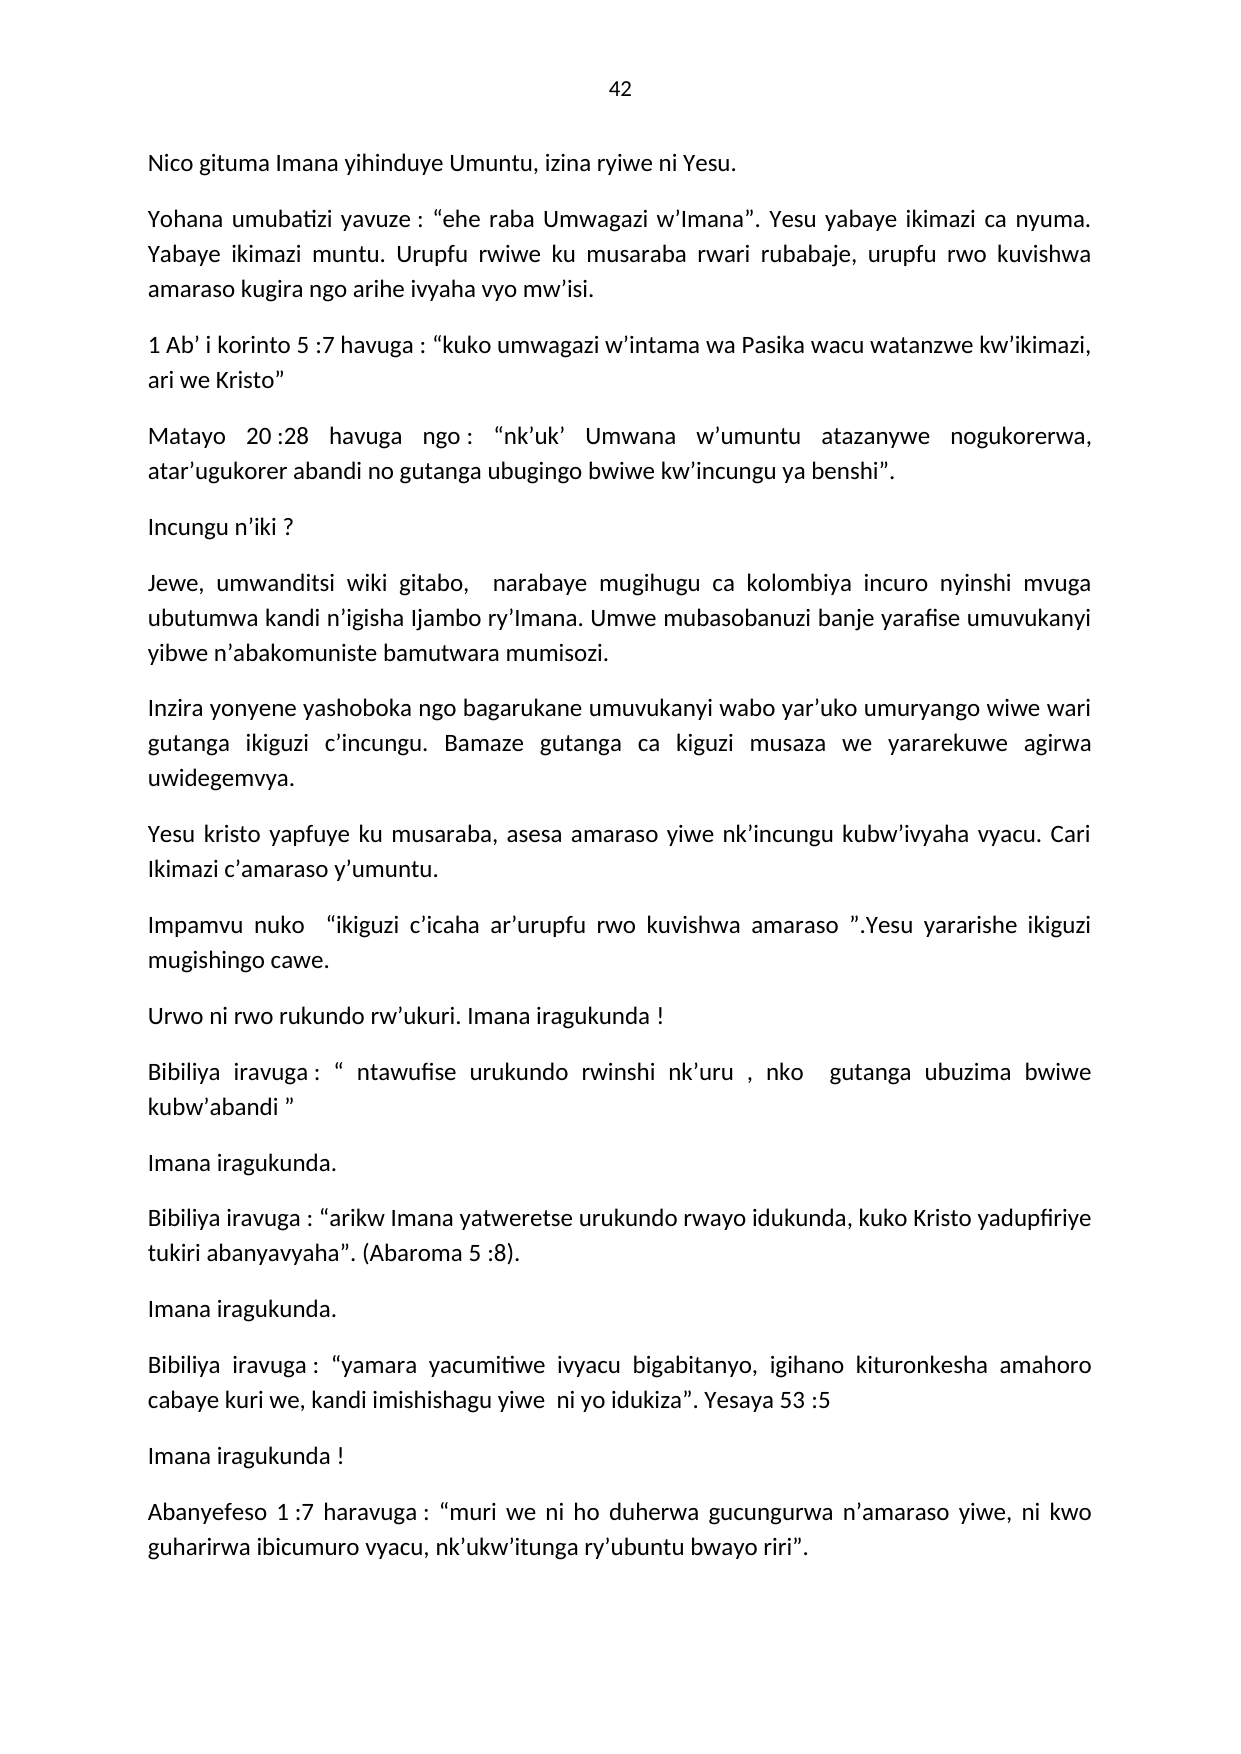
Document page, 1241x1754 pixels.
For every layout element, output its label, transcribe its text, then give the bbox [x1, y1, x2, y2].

text Matayo 20 :28 havuga ngo : “nk’uk’ Umwana w’umuntu atazanywe nogukorerwa, atar’ugukorer abandi no gutanga ubugingo bwiwe kw’incungu ya benshiˮ. [148, 420, 1093, 486]
text Nico gituma Imana yihinduye Umuntu, izina ryiwe ni Yesu. [148, 148, 1093, 178]
text Yohana umubatizi yavuze : “ehe raba Umwagazi w’Imanaˮ. Yesu yabaye ikimazi ca nyuma. Yabaye ikimazi muntu. Urupfu rwiwe ku musaraba rwari rubabaje, urupfu rwo kuvishwa amaraso kugira ngo arihe ivyaha vyo mw’isi. [148, 203, 1093, 304]
text Incungu n’iki ? [148, 511, 1093, 541]
text Abanyefeso 1 :7 haravuga : “muri we ni ho duherwa gucungurwa n’amaraso yiwe, ni kwo guharirwa ibicumuro vyacu, nk’ukw’itunga ry’ubuntu bwayo ririˮ. [148, 1496, 1093, 1561]
text Bibiliya iravuga : “ ntawufise urukundo rwinshi nk’uru , nko gutanga ubuzima bwiwe kubw’abandi ˮ [148, 1056, 1093, 1121]
text Imana iragukunda. [148, 1147, 1093, 1177]
text Imana iragukunda. [148, 1293, 1093, 1324]
text Imana iragukunda ! [148, 1440, 1093, 1471]
text Impamvu nuko “ikiguzi c’icaha ar’urupfu rwo kuvishwa amaraso ˮ.Yesu yararishe ikiguzi mugishingo cawe. [148, 909, 1093, 975]
text Bibiliya iravuga : “arikw Imana yatweretse urukundo rwayo idukunda, kuko Kristo yadupfiriye tukiri abanyavyahaˮ. (Abaroma 5 :8). [148, 1203, 1093, 1268]
text Inzira yonyene yashoboka ngo bagarukane umuvukanyi wabo yar’uko umuryango wiwe wari gutanga ikiguzi c’incungu. Bamaze gutanga ca kiguzi musaza we yararekuwe agirwa uwidegemvya. [148, 693, 1093, 793]
text Urwo ni rwo rukundo rw’ukuri. Imana iragukunda ! [148, 1000, 1093, 1031]
text Jewe, umwanditsi wiki gitabo, narabaye mugihugu ca kolombiya incuro nyinshi mvuga ubutumwa kandi n’igisha Ijambo ry’Imana. Umwe mubasobanuzi banje yarafise umuvukanyi yibwe n’abakomuniste bamutwara mumisozi. [148, 567, 1093, 667]
text 1 Ab’ i korinto 5 :7 havuga : “kuko umwagazi w’intama wa Pasika wacu watanzwe kw’ikimazi, ari we Kristoˮ [148, 329, 1093, 395]
text Yesu kristo yapfuye ku musaraba, asesa amaraso yiwe nk’incungu kubw’ivyaha vyacu. Cari Ikimazi c’amaraso y’umuntu. [148, 818, 1093, 884]
text Bibiliya iravuga : “yamara yacumitiwe ivyacu bigabitanyo, igihano kituronkesha amahoro cabaye kuri we, kandi imishishagu yiwe ni yo idukizaˮ. Yesaya 53 :5 [148, 1349, 1093, 1415]
